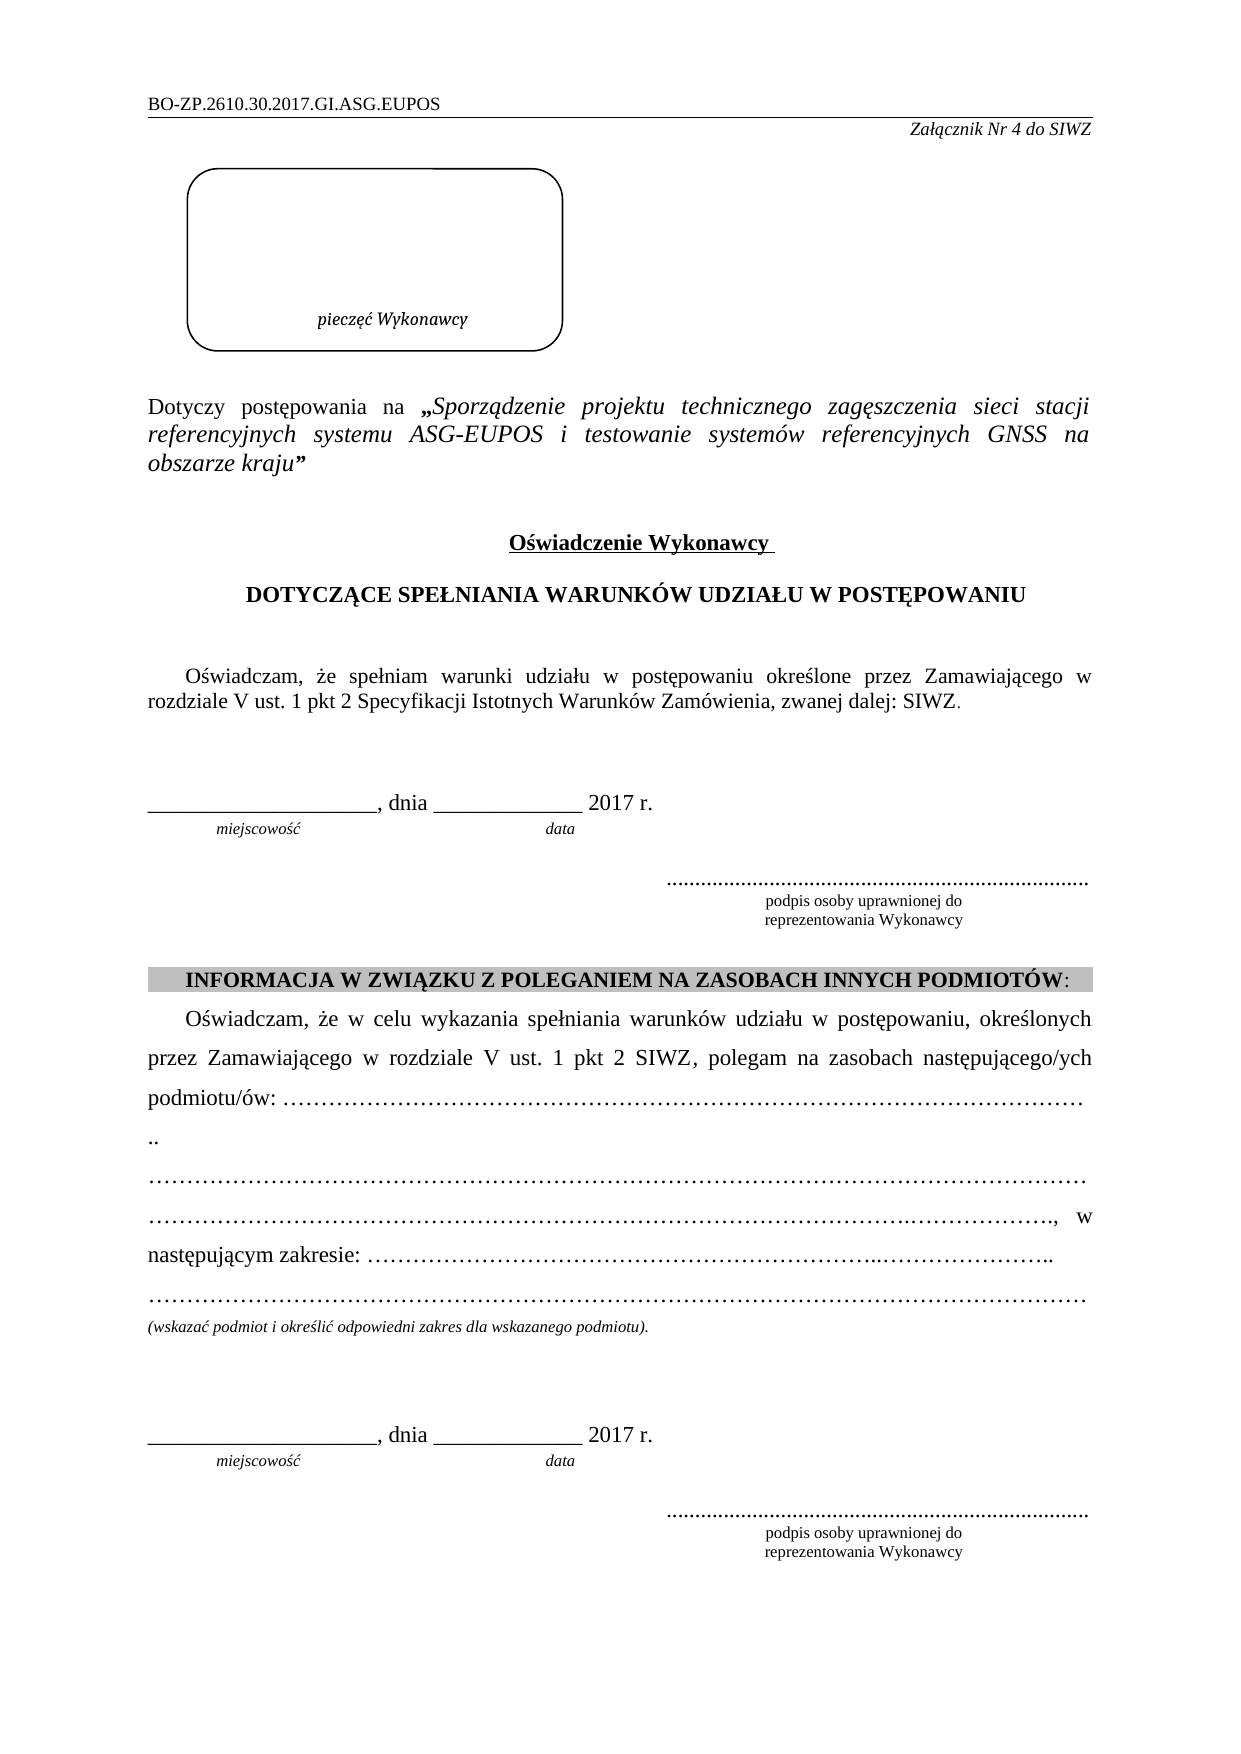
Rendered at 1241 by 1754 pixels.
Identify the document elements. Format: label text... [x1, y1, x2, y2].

text Oświadczam, że w celu wykazania spełniania warunków udziału w postępowaniu, określonych przez Zamawiającego w rozdziale V ust. 1 pkt 2 SIWZ, polegam na zasobach następującego/ych podmiotu/ów: …………………………………………………………………………………………… [148, 1005, 1093, 1110]
text .......................................................................... [148, 864, 1093, 891]
text Oświadczam, że spełniam warunki udziału w postępowaniu określone przez Zamawiającego w rozdziale V ust. 1 pkt 2 Specyfikacji Istotnych Warunków Zamówienia, zwanej dalej: SIWZ. [148, 663, 1093, 714]
text Oświadczenie Wykonawcy [148, 529, 1093, 555]
text ..…………………………………………………………………………………………………………………………………………………………………………………………………….………………., w następującym zakresie: …………………………………………………………..………………….. [148, 1123, 1093, 1268]
text miejscowość data [148, 819, 1093, 838]
text DOTYCZĄCE SPEŁNIANIA WARUNKÓW UDZIAŁU W POSTĘPOWANIU [148, 581, 1093, 649]
text podpis osoby uprawnionej do [635, 891, 1093, 910]
text miejscowość data [148, 1451, 1093, 1470]
text ____________________, dnia _____________ 2017 r. [148, 789, 1093, 815]
text .......................................................................... [148, 1496, 1093, 1523]
text INFORMACJA W ZWIĄZKU Z POLEGANIEM NA ZASOBACH INNYCH PODMIOTÓW: [148, 967, 1093, 992]
text podpis osoby uprawnionej do [635, 1523, 1093, 1542]
text ____________________, dnia _____________ 2017 r. [148, 1421, 1093, 1447]
text reprezentowania Wykonawcy [635, 1542, 1093, 1561]
text Dotyczy postępowania na „Sporządzenie projektu technicznego zagęszczenia sieci stacji referencyjnych systemu ASG-EUPOS i testowanie systemów referencyjnych GNSS na obszarze kraju” [148, 391, 1093, 477]
text reprezentowania Wykonawcy [635, 910, 1093, 929]
text …………………………………………………………………………………………………………… (wskazać podmiot i określić odpowiedni zakres dla wskazanego podmiotu). [148, 1281, 1093, 1336]
